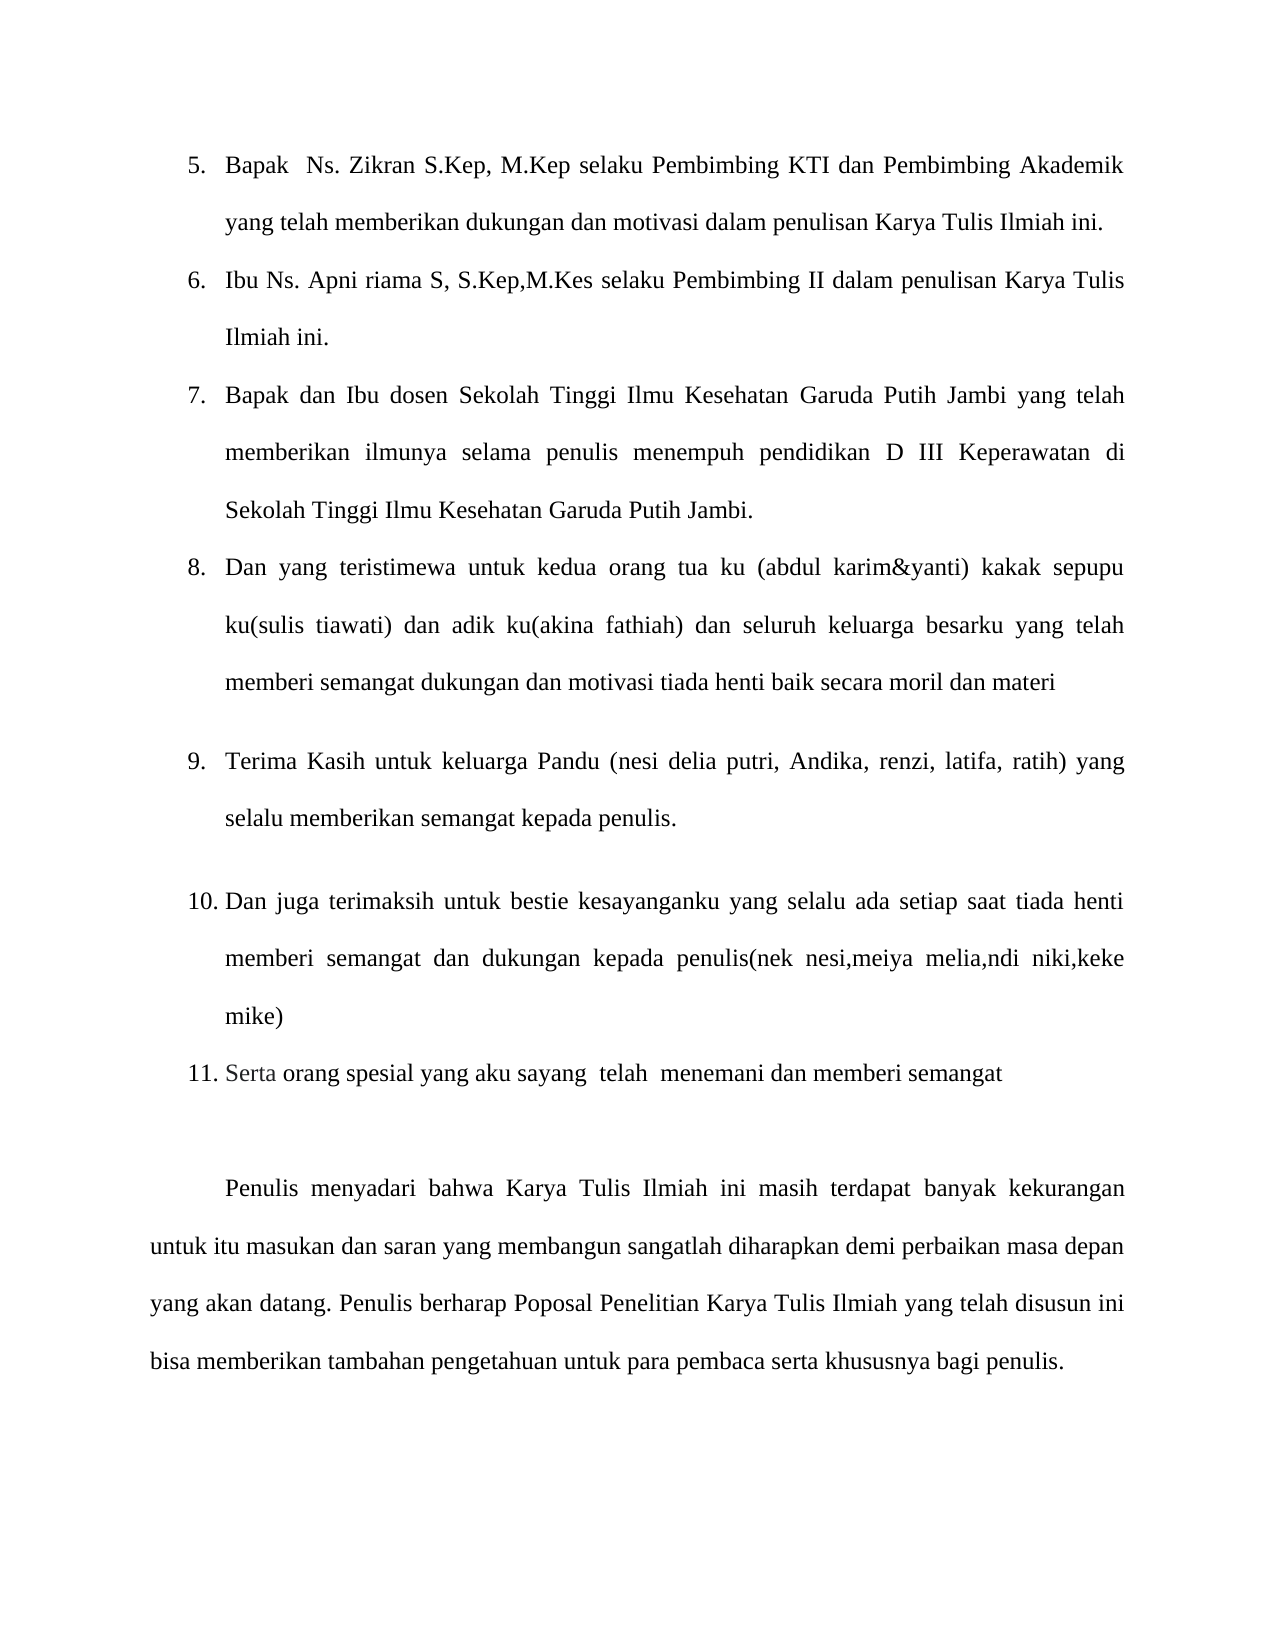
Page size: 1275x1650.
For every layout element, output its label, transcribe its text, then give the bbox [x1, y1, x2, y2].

list Dan yang teristimewa untuk kedua orang tua ku (abdul karim&yanti) kakak sepupu ku(sulis tiawati) dan adik ku(akina fathiah) dan seluruh keluarga besarku yang telah memberi semangat dukungan dan motivasi tiada henti baik secara moril dan materi [187, 552, 1125, 696]
list Dan juga terimaksih untuk bestie kesayanganku yang selalu ada setiap saat tiada henti memberi semangat dan dukungan kepada penulis(nek nesi,meiya melia,ndi niki,keke mike) [187, 886, 1125, 1029]
list Serta orang spesial yang aku sayang telah menemani dan memberi semangat [283, 1058, 1125, 1087]
list Terima Kasih untuk keluarga Pandu (nesi delia putri, Andika, renzi, latifa, ratih) yang selalu memberikan semangat kepada penulis. [187, 746, 1125, 832]
list Bapak Ns. Zikran S.Kep, M.Kep selaku Pembimbing KTI dan Pembimbing Akademik yang telah memberikan dukungan dan motivasi dalam penulisan Karya Tulis Ilmiah ini. [187, 150, 1125, 236]
list Penulis menyadari bahwa Karya Tulis Ilmiah ini masih terdapat banyak kekurangan untuk itu masukan dan saran yang membangun sangatlah diharapkan demi perbaikan masa depan yang akan datang. Penulis berharap Poposal Penelitian Karya Tulis Ilmiah yang telah disusun ini bisa memberikan tambahan pengetahuan untuk para pembaca serta khususnya bagi penulis. [150, 1173, 1125, 1374]
list Ibu Ns. Apni riama S, S.Kep,M.Kes selaku Pembimbing II dalam penulisan Karya Tulis Ilmiah ini. [187, 265, 1125, 351]
list Bapak dan Ibu dosen Sekolah Tinggi Ilmu Kesehatan Garuda Putih Jambi yang telah memberikan ilmunya selama penulis menempuh pendidikan D III Keperawatan di Sekolah Tinggi Ilmu Kesehatan Garuda Putih Jambi. [187, 380, 1125, 524]
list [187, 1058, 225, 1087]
